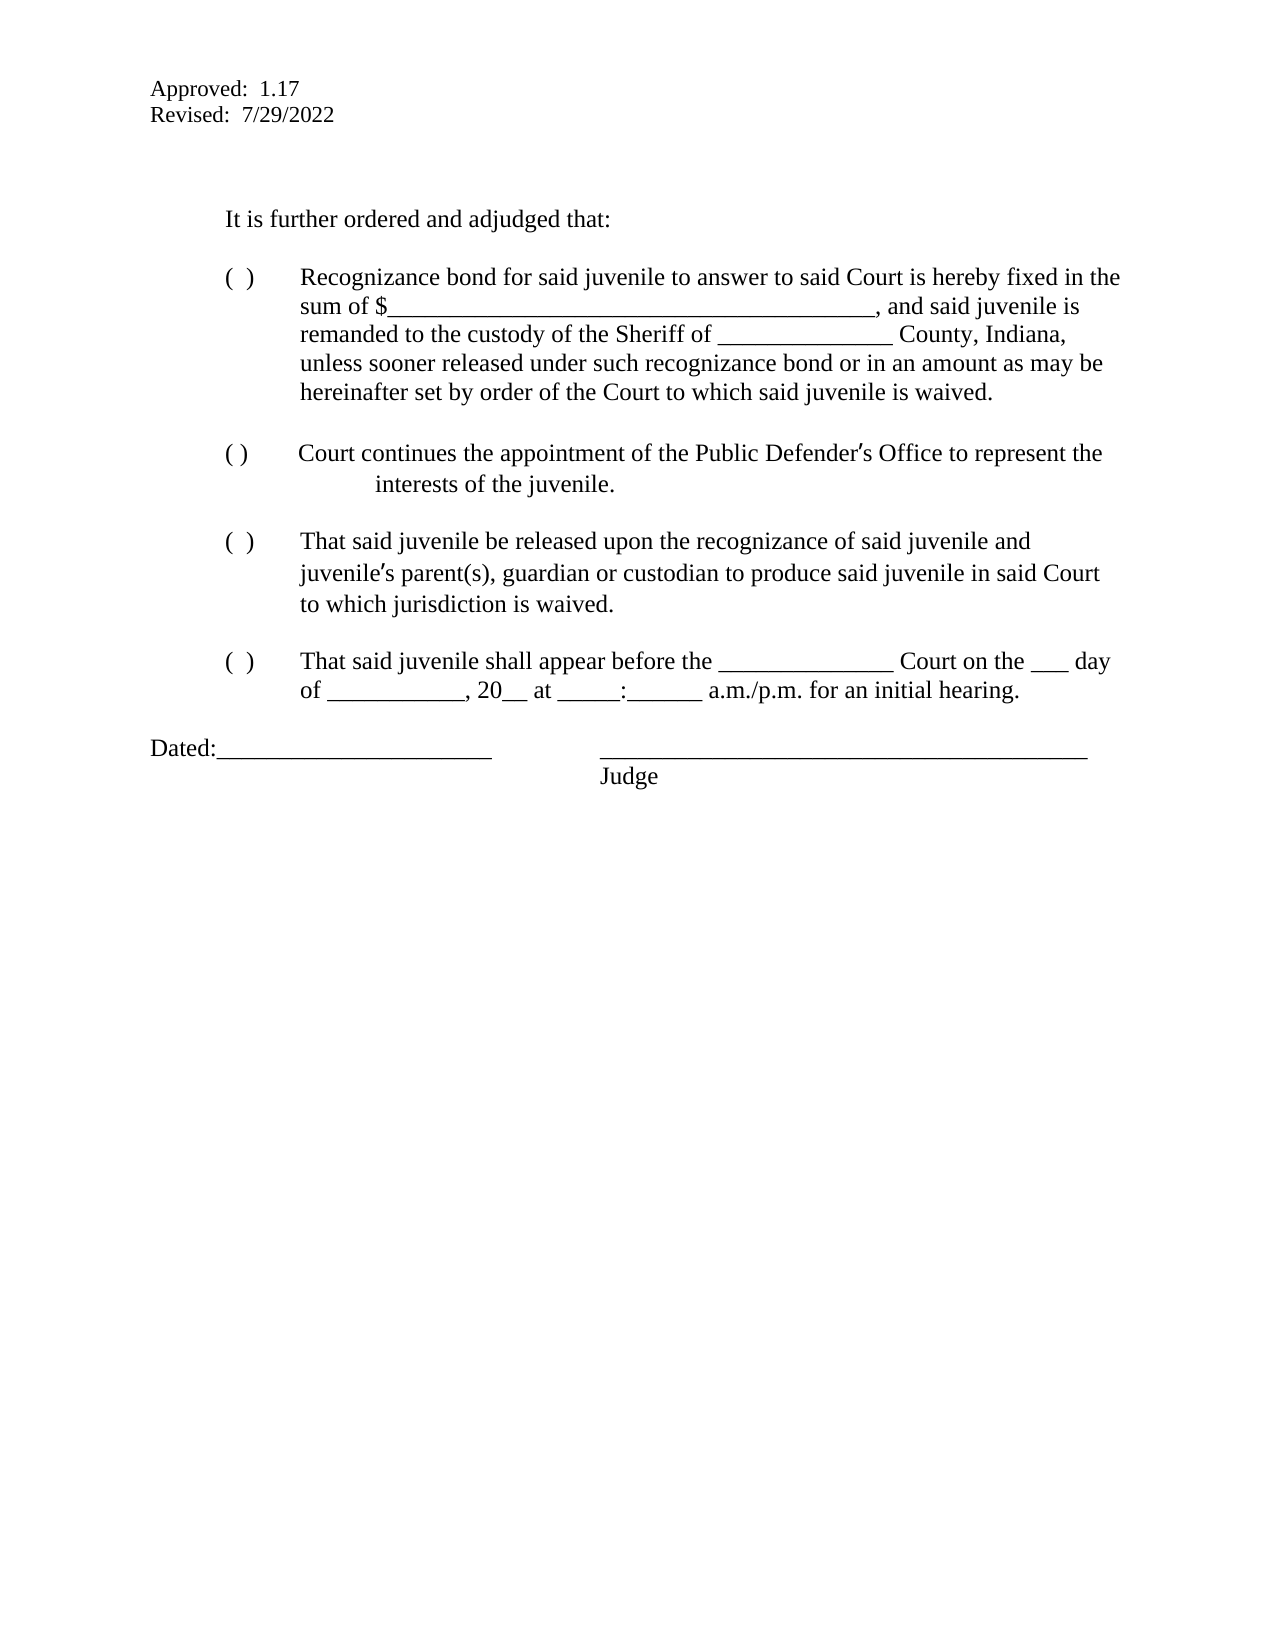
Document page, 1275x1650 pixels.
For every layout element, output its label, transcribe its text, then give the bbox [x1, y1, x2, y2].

text It is further ordered and adjudged that: [150, 204, 1125, 233]
text ( ) That said juvenile be released upon the recognizance of said juvenile and juvenile’s parent(s), guardian or custodian to produce said juvenile in said Court to which jurisdiction is waived. [225, 526, 1125, 618]
text ( ) Recognizance bond for said juvenile to answer to said Court is hereby fixed in the sum of $_______________________________________, and said juvenile is remanded to the custody of the Sheriff of ______________ County, Indiana, unless sooner released under such recognizance bond or in an amount as may be hereinafter set by order of the Court to which said juvenile is waived. [225, 262, 1125, 406]
text ( ) That said juvenile shall appear before the ______________ Court on the ___ day of ___________, 20__ at _____:______ a.m./p.m. for an initial hearing. [225, 646, 1125, 704]
text Judge [525, 761, 1125, 790]
text Dated:______________________ _______________________________________ [150, 733, 1125, 761]
text ( ) Court continues the appointment of the Public Defender’s Office to represent the interests of the juvenile. [150, 434, 1125, 497]
